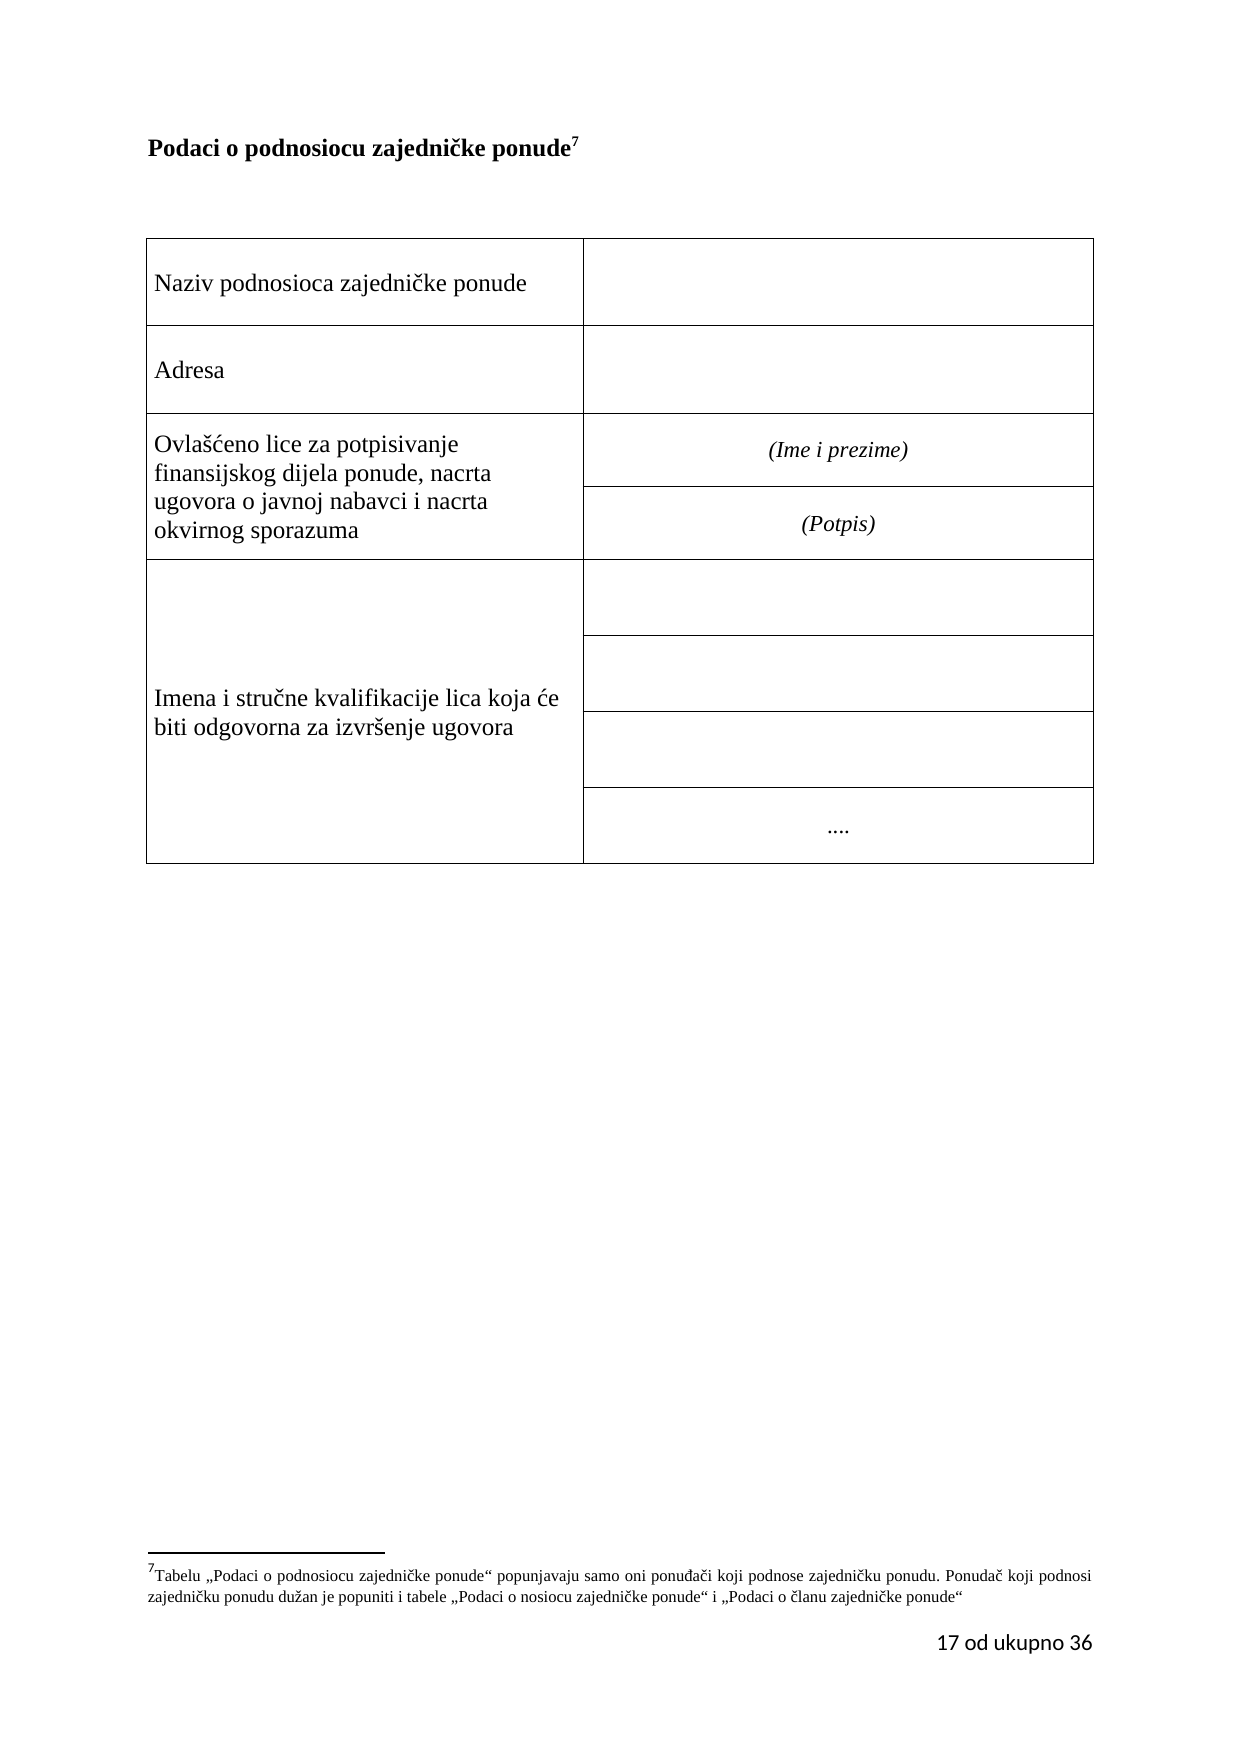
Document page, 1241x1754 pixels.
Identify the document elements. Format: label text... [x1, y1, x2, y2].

table_cell [584, 326, 1093, 412]
text Podaci o podnosiocu zajedničke ponude [148, 133, 1093, 162]
table_header [584, 239, 1093, 325]
table_cell .... [584, 788, 1093, 863]
table_cell [584, 712, 1093, 787]
table_cell [584, 636, 1093, 711]
table_header Naziv podnosioca zajedničke ponude [147, 239, 583, 325]
table_cell [584, 560, 1093, 635]
table_cell Ovlašćeno lice za potpisivanje finansijskog dijela ponude, nacrta ugovora o javnoj nabavci i nacrta okvirnog sporazuma [147, 414, 583, 559]
table_cell Adresa [147, 326, 583, 412]
table_cell (Potpis) [584, 487, 1093, 559]
table_cell (Ime i prezime) [584, 414, 1093, 486]
table_cell Imena i stručne kvalifikacije lica koja će biti odgovorna za izvršenje ugovora [147, 560, 583, 863]
